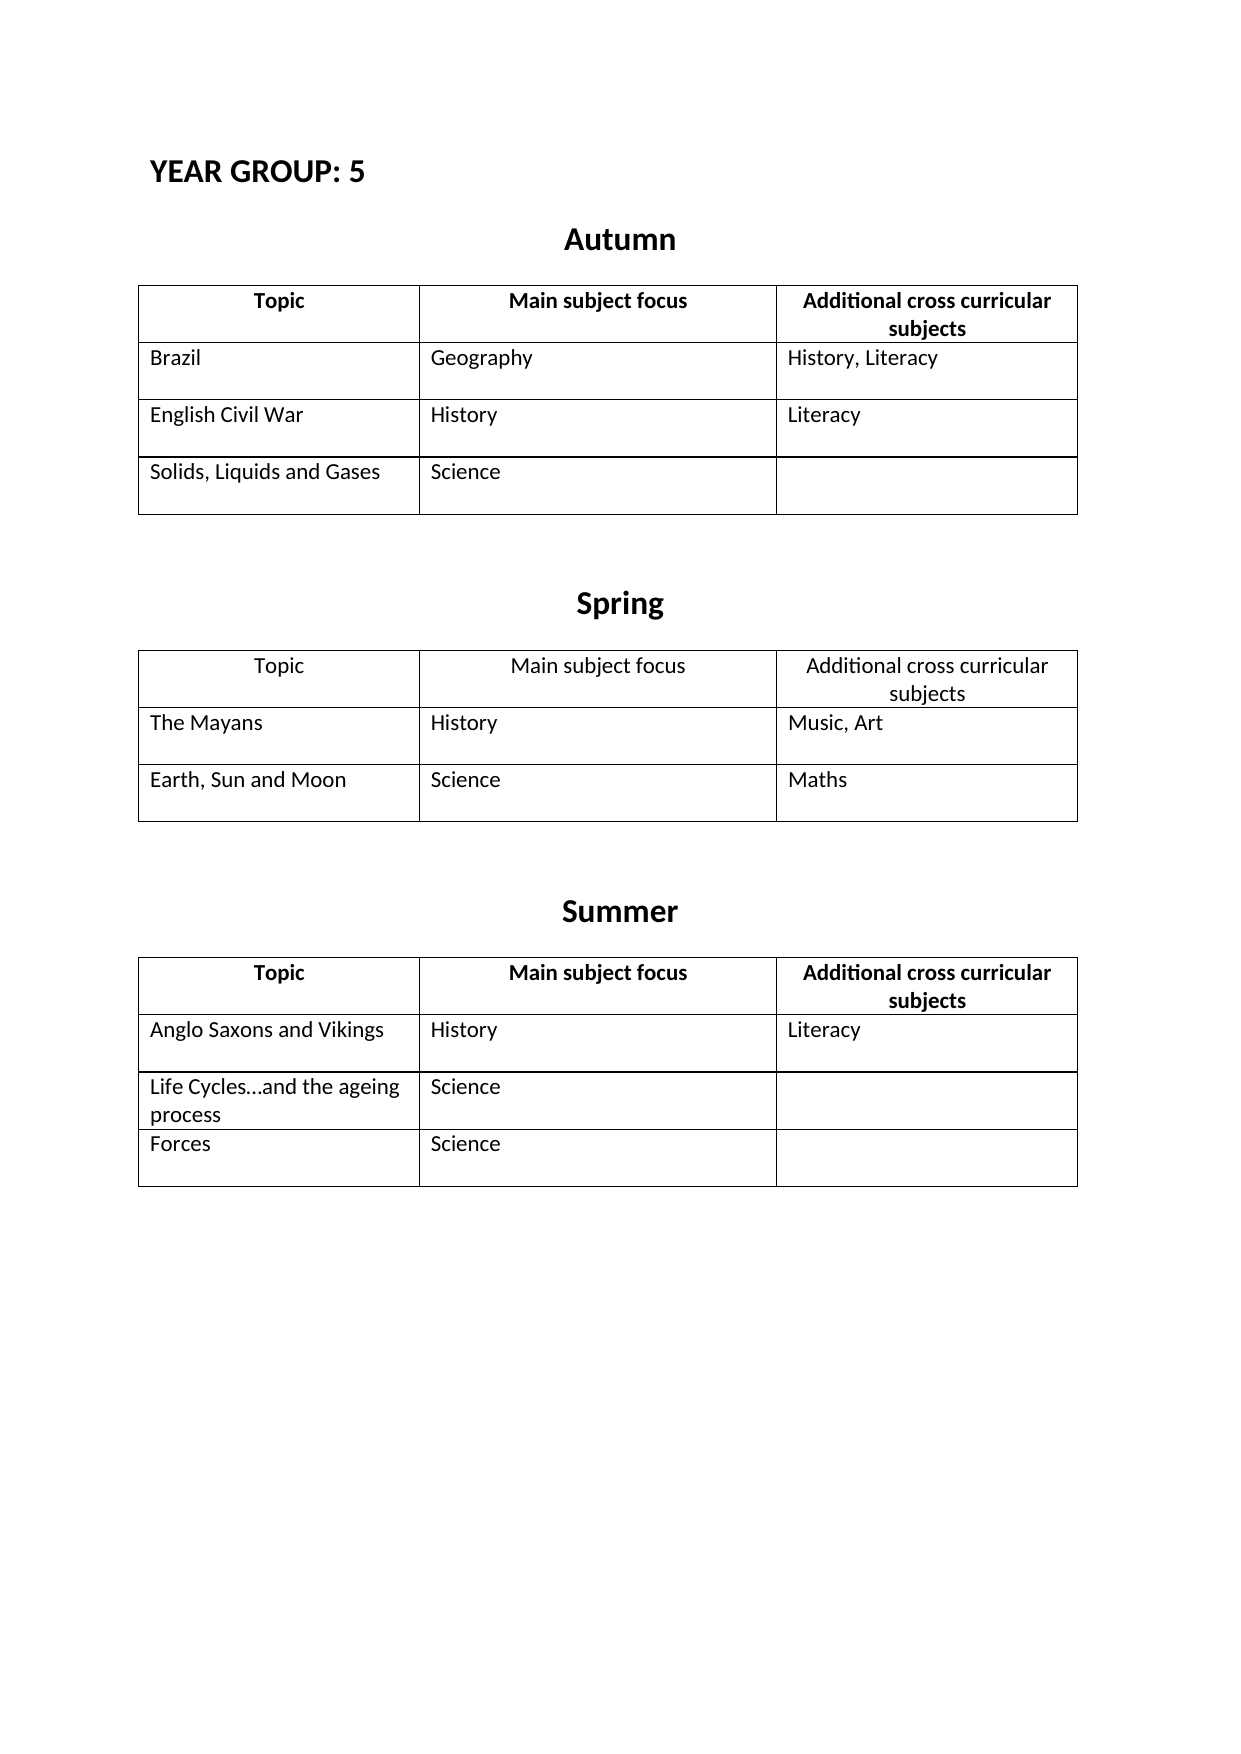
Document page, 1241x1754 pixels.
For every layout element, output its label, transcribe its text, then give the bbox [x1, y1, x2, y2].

table_header Topic [139, 958, 419, 1014]
table_header Additional cross curricular subjects [777, 651, 1077, 707]
table_cell Maths [777, 765, 1077, 821]
text Spring [150, 582, 1090, 623]
table_cell English Civil War [139, 400, 419, 456]
table_cell Geography [420, 343, 776, 399]
table_header Additional cross curricular subjects [777, 286, 1077, 342]
table_header Main subject focus [420, 958, 776, 1014]
table_cell History, Literacy [777, 343, 1077, 399]
table_cell Science [420, 458, 776, 513]
table_cell History [420, 708, 776, 764]
table_header Topic [139, 651, 419, 707]
table_header Additional cross curricular subjects [777, 958, 1077, 1014]
table_cell [777, 1073, 1077, 1128]
table_cell Literacy [777, 1015, 1077, 1071]
table_cell Science [420, 1130, 776, 1186]
table_cell Solids, Liquids and Gases [139, 458, 419, 513]
table_header Main subject focus [420, 286, 776, 342]
table_cell History [420, 400, 776, 456]
table_cell Science [420, 1073, 776, 1128]
table_cell Life Cycles…and the ageing process [139, 1073, 419, 1128]
table_cell The Mayans [139, 708, 419, 764]
table_cell Anglo Saxons and Vikings [139, 1015, 419, 1071]
table_cell Science [420, 765, 776, 821]
table_header Topic [139, 286, 419, 342]
table_cell Music, Art [777, 708, 1077, 764]
table_cell [777, 1130, 1077, 1186]
table_cell Earth, Sun and Moon [139, 765, 419, 821]
table_cell [777, 458, 1077, 513]
table_cell Literacy [777, 400, 1077, 456]
table_cell History [420, 1015, 776, 1071]
table_header Main subject focus [420, 651, 776, 707]
text Autumn [150, 218, 1090, 258]
text Summer [150, 890, 1090, 930]
table_cell Forces [139, 1130, 419, 1186]
table_cell Brazil [139, 343, 419, 399]
text YEAR GROUP: 5 [150, 150, 1090, 191]
